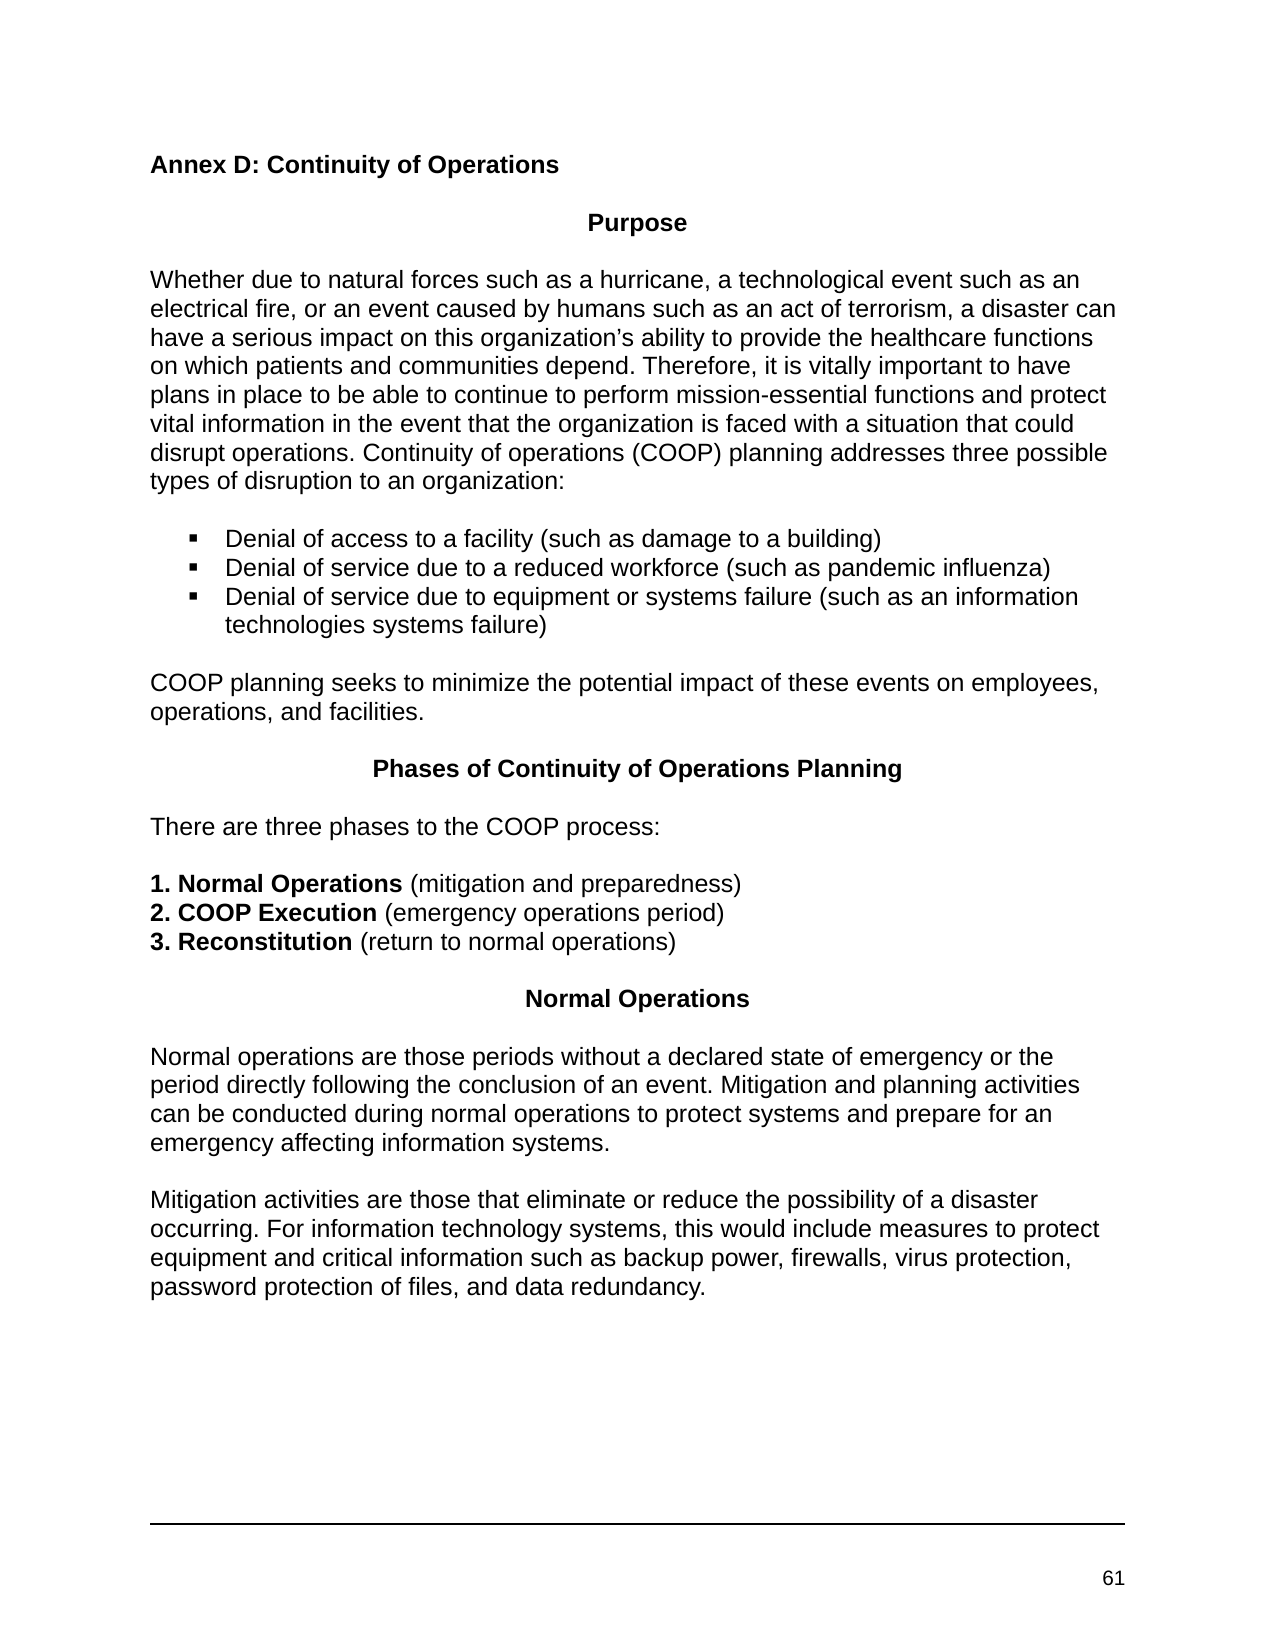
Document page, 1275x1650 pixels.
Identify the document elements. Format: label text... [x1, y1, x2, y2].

text 2. COOP Execution (emergency operations period) [150, 898, 1125, 927]
text Normal Operations [150, 984, 1125, 1013]
subtitle Annex D: Continuity of Operations [150, 150, 1125, 179]
text There are three phases to the COOP process: [150, 812, 1125, 840]
list Denial of service due to equipment or systems failure (such as an information technologies systems failure) [187, 581, 1125, 639]
text Purpose [150, 207, 1125, 236]
text 1. Normal Operations (mitigation and preparedness) [150, 869, 1125, 898]
text Normal operations are those periods without a declared state of emergency or the period directly following the conclusion of an event. Mitigation and planning activities can be conducted during normal operations to protect systems and prepare for an emergency affecting information systems. [150, 1042, 1125, 1157]
text Mitigation activities are those that eliminate or reduce the possibility of a disaster occurring. For information technology systems, this would include measures to protect equipment and critical information such as backup power, firewalls, virus protection, password protection of files, and data redundancy. [150, 1185, 1125, 1300]
list Denial of access to a facility (such as damage to a building) [187, 524, 1125, 553]
text Whether due to natural forces such as a hurricane, a technological event such as an electrical fire, or an event caused by humans such as an act of terrorism, a disaster can have a serious impact on this organization’s ability to provide the healthcare functions on which patients and communities depend. Therefore, it is vitally important to have plans in place to be able to continue to perform mission-essential functions and protect vital information in the event that the organization is faced with a situation that could disrupt operations. Continuity of operations (COOP) planning addresses three possible types of disruption to an organization: [150, 265, 1125, 495]
text 3. Reconstitution (return to normal operations) [150, 927, 1125, 955]
text COOP planning seeks to minimize the potential impact of these events on employees, operations, and facilities. [150, 668, 1125, 725]
text Phases of Continuity of Operations Planning [150, 754, 1125, 783]
list Denial of service due to a reduced workforce (such as pandemic influenza) [187, 553, 1125, 581]
